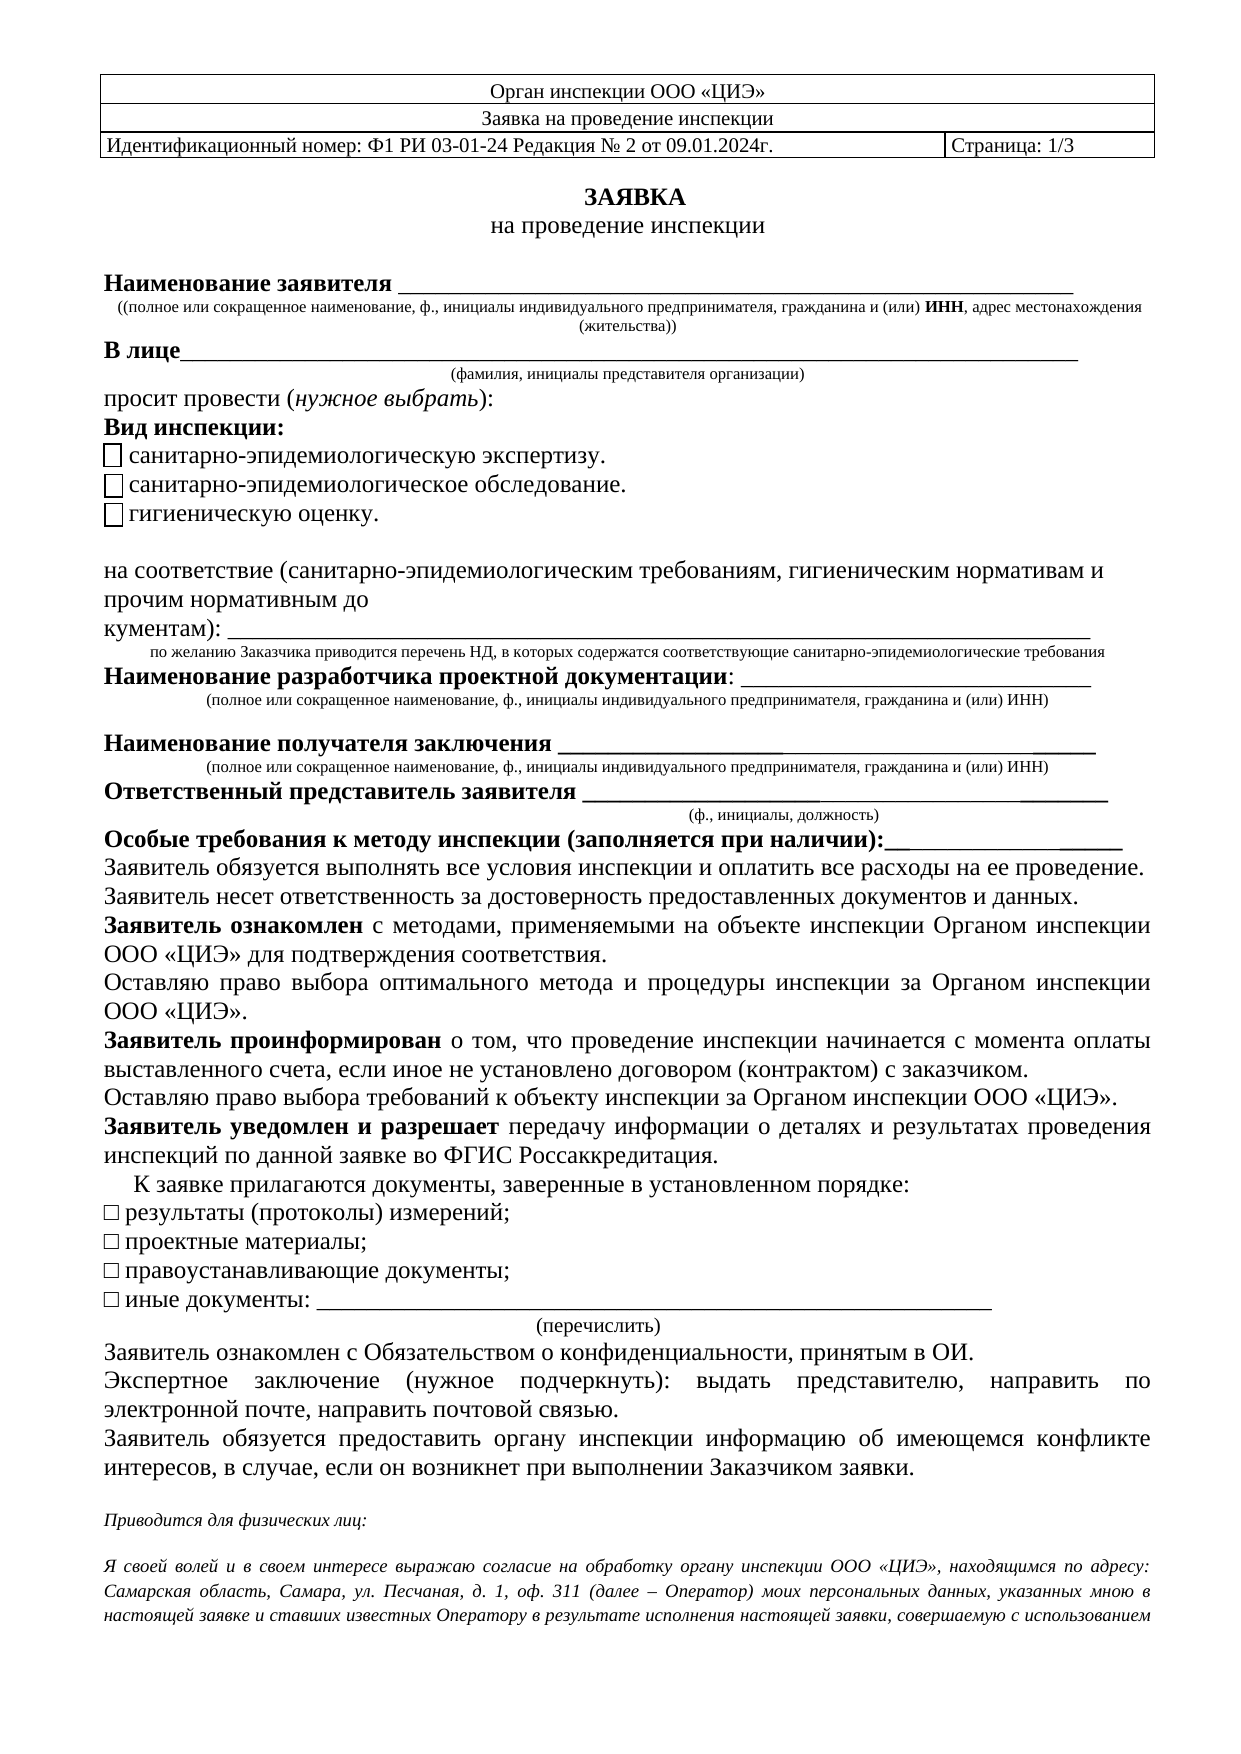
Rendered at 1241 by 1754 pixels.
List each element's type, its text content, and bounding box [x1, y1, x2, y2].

text санитарно-эпидемиологическую экспертизу. [103, 440, 1152, 469]
text по желанию Заказчика приводится перечень НД, в которых содержатся соответствующие санитарно-эпидемиологические требования [103, 642, 1152, 661]
text □ результаты (протоколы) измерений; [103, 1197, 1152, 1226]
text Ответственный представитель заявителя __________________________________________ [103, 776, 1152, 804]
text Заявитель обязуется выполнять все условия инспекции и оплатить все расходы на ее проведение. [103, 852, 1152, 881]
text на проведение инспекции [103, 210, 1152, 239]
text ЗАЯВКА [103, 182, 1152, 210]
text □ правоустанавливающие документы; [103, 1255, 1152, 1284]
text Заявитель уведомлен и разрешает передачу информации о деталях и результатах проведения инспекций по данной заявке во ФГИС Россаккредитация. [103, 1111, 1152, 1169]
text Заявитель ознакомлен с методами, применяемыми на объекте инспекции Органом инспекции ООО «ЦИЭ» для подтверждения соответствия. [103, 910, 1152, 967]
text на соответствие (санитарно-эпидемиологическим требованиям, гигиеническим нормативам и прочим нормативным до [103, 555, 1152, 613]
text (перечислить) [103, 1312, 1152, 1337]
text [103, 1555, 1152, 1626]
text □ проектные материалы; [103, 1226, 1152, 1255]
text Заявитель проинформирован о том, что проведение инспекции начинается с момента оплаты выставленного счета, если иное не установлено договором (контрактом) с заказчиком. [103, 1025, 1152, 1082]
text санитарно-эпидемиологическое обследование. [103, 469, 1152, 498]
text Наименование получателя заключения ___________________________________________ [103, 728, 1152, 757]
text кументам): _____________________________________________________________________ [103, 613, 1152, 642]
text (фамилия, инициалы представителя организации) [103, 364, 1152, 383]
text (полное или сокращенное наименование, ф., инициалы индивидуального предпринимателя, гражданина и (или) ИНН) [103, 689, 1152, 709]
text Экспертное заключение (нужное подчеркнуть): выдать представителю, направить по электронной почте, направить почтовой связью. [103, 1365, 1152, 1423]
text Приводится для физических лиц: [103, 1509, 1152, 1531]
text Оставляю право выбора требований к объекту инспекции за Органом инспекции ООО «ЦИЭ». [103, 1082, 1152, 1111]
text К заявке прилагаются документы, заверенные в установленном порядке: [103, 1169, 1152, 1197]
text Особые требования к методу инспекции (заполняется при наличии):___________________ [103, 824, 1152, 852]
text Наименование заявителя ______________________________________________________ [103, 268, 1152, 297]
text Заявитель несет ответственность за достоверность предоставленных документов и данных. [103, 881, 1152, 910]
text □ иные документы: ______________________________________________________ [103, 1284, 1152, 1312]
text Заявитель обязуется предоставить органу инспекции информацию об имеющемся конфликте интересов, в случае, если он возникнет при выполнении Заказчиком заявки. [103, 1423, 1152, 1480]
text Оставляю право выбора оптимального метода и процедуры инспекции за Органом инспекции ООО «ЦИЭ». [103, 967, 1152, 1025]
text Наименование разработчика проектной документации: ____________________________ [103, 661, 1152, 689]
text В лице [103, 335, 1152, 364]
text Заявитель ознакомлен с Обязательством о конфиденциальности, принятым в ОИ. [103, 1337, 1152, 1365]
text Вид инспекции: [103, 412, 1152, 440]
text (полное или сокращенное наименование, ф., инициалы индивидуального предпринимателя, гражданина и (или) ИНН) [103, 757, 1152, 776]
text ((полное или сокращенное наименование, ф., инициалы индивидуального предпринимателя, гражданина и (или) ИНН, адрес местонахождения (жительства)) [103, 297, 1152, 335]
text просит провести (нужное выбрать): [103, 383, 1152, 412]
text (ф., инициалы, должность) [103, 804, 1152, 824]
text гигиеническую оценку. [103, 498, 1152, 527]
